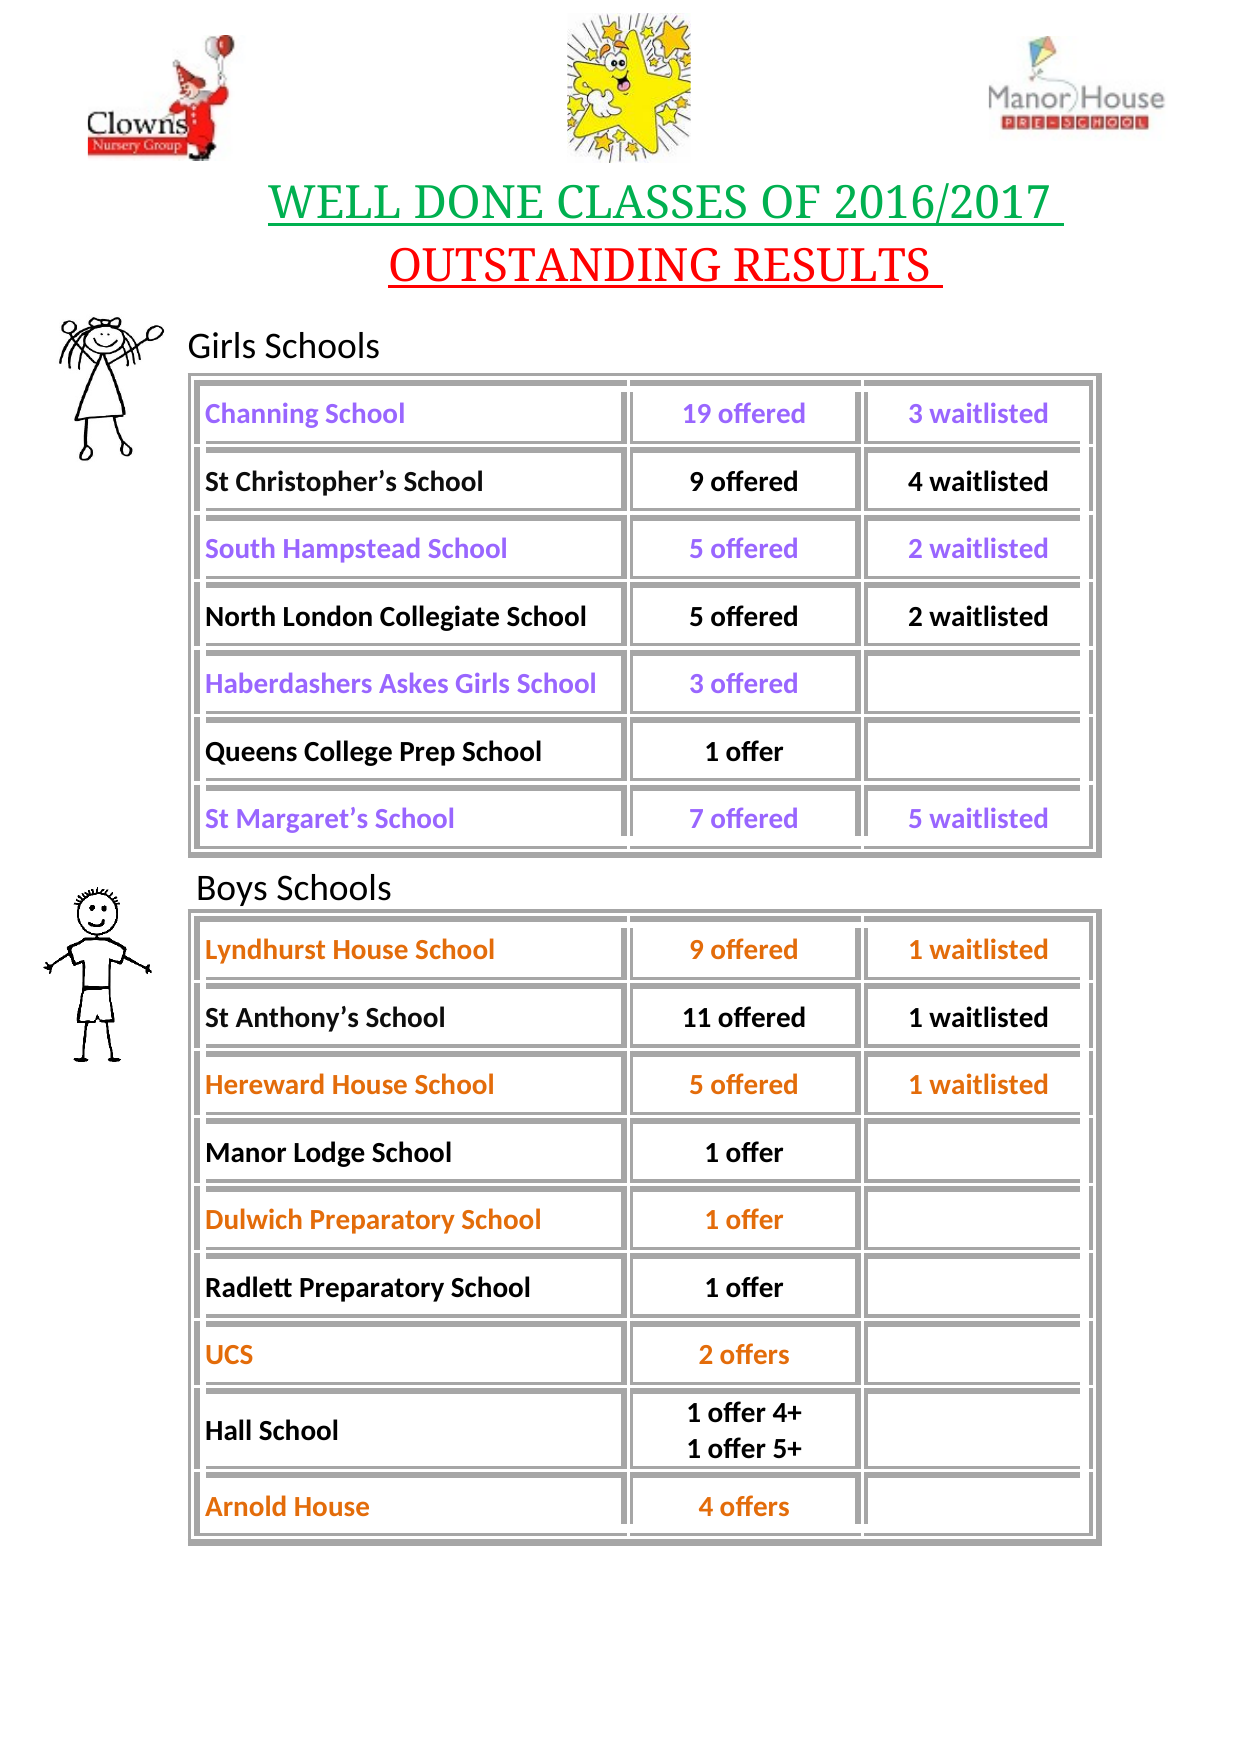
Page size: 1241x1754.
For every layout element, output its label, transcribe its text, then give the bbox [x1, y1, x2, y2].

table_cell [861, 711, 1096, 778]
table_cell St Margaret’s School [194, 778, 627, 846]
table_cell 7 offered [627, 778, 861, 846]
table_cell [861, 1179, 1096, 1247]
table_cell St Anthony’s School [194, 977, 627, 1044]
table_cell [861, 1382, 1096, 1466]
table_header Lyndhurst House School [200, 922, 627, 977]
table_cell 5 offered [627, 1044, 861, 1112]
table_cell Hereward House School [194, 1044, 627, 1112]
table_header 1 waitlisted [861, 913, 1096, 977]
table_header 9 offered [627, 913, 861, 977]
picture [567, 13, 691, 163]
text Girls Schools [187, 312, 1053, 368]
picture [988, 36, 1169, 141]
table_cell 1 waitlisted [861, 1044, 1096, 1112]
table_cell Dulwich Preparatory School [194, 1179, 627, 1247]
table_cell 1 offer [627, 1112, 861, 1179]
table_cell [861, 1314, 1096, 1382]
picture [43, 887, 152, 1062]
picture [87, 35, 247, 161]
table_cell Manor Lodge School [194, 1112, 627, 1179]
table_cell 2 offers [627, 1314, 861, 1382]
table_cell North London Collegiate School [194, 576, 627, 643]
table_cell St Christopher’s School [194, 441, 627, 508]
table_cell 5 offered [627, 576, 861, 643]
table_cell 1 offer 4+ 1 offer 5+ [627, 1382, 861, 1466]
table_cell Haberdashers Askes Girls School [194, 643, 627, 711]
table_cell 4 waitlisted [861, 441, 1096, 508]
table_cell [861, 1247, 1096, 1314]
table_cell 4 offers [627, 1466, 861, 1533]
table_cell 9 offered [627, 441, 861, 508]
table_cell Radlett Preparatory School [194, 1247, 627, 1314]
text Boys Schools [187, 858, 1053, 909]
table_cell UCS [194, 1314, 627, 1382]
table_header 3 waitlisted [861, 376, 1096, 441]
table_cell 1 waitlisted [861, 977, 1096, 1044]
table_header Channing School [200, 386, 627, 441]
table_cell 1 offer [627, 1247, 861, 1314]
table_cell Arnold House [194, 1466, 627, 1533]
table_cell 11 offered [627, 977, 861, 1044]
table_cell [861, 1112, 1096, 1179]
table_cell Hall School [194, 1382, 627, 1466]
table_cell 1 offer [627, 1179, 861, 1247]
table_cell 5 waitlisted [861, 778, 1096, 846]
table_cell South Hampstead School [194, 508, 627, 576]
table_cell [861, 1466, 1096, 1533]
picture [53, 314, 165, 463]
table_cell 2 waitlisted [861, 576, 1096, 643]
table_cell [861, 643, 1096, 711]
table_cell Queens College Prep School [194, 711, 627, 778]
table_cell 5 offered [627, 508, 861, 576]
table_header 19 offered [627, 376, 861, 441]
table_cell 3 offered [627, 643, 861, 711]
table_cell 2 waitlisted [861, 508, 1096, 576]
table_cell 1 offer [627, 711, 861, 778]
